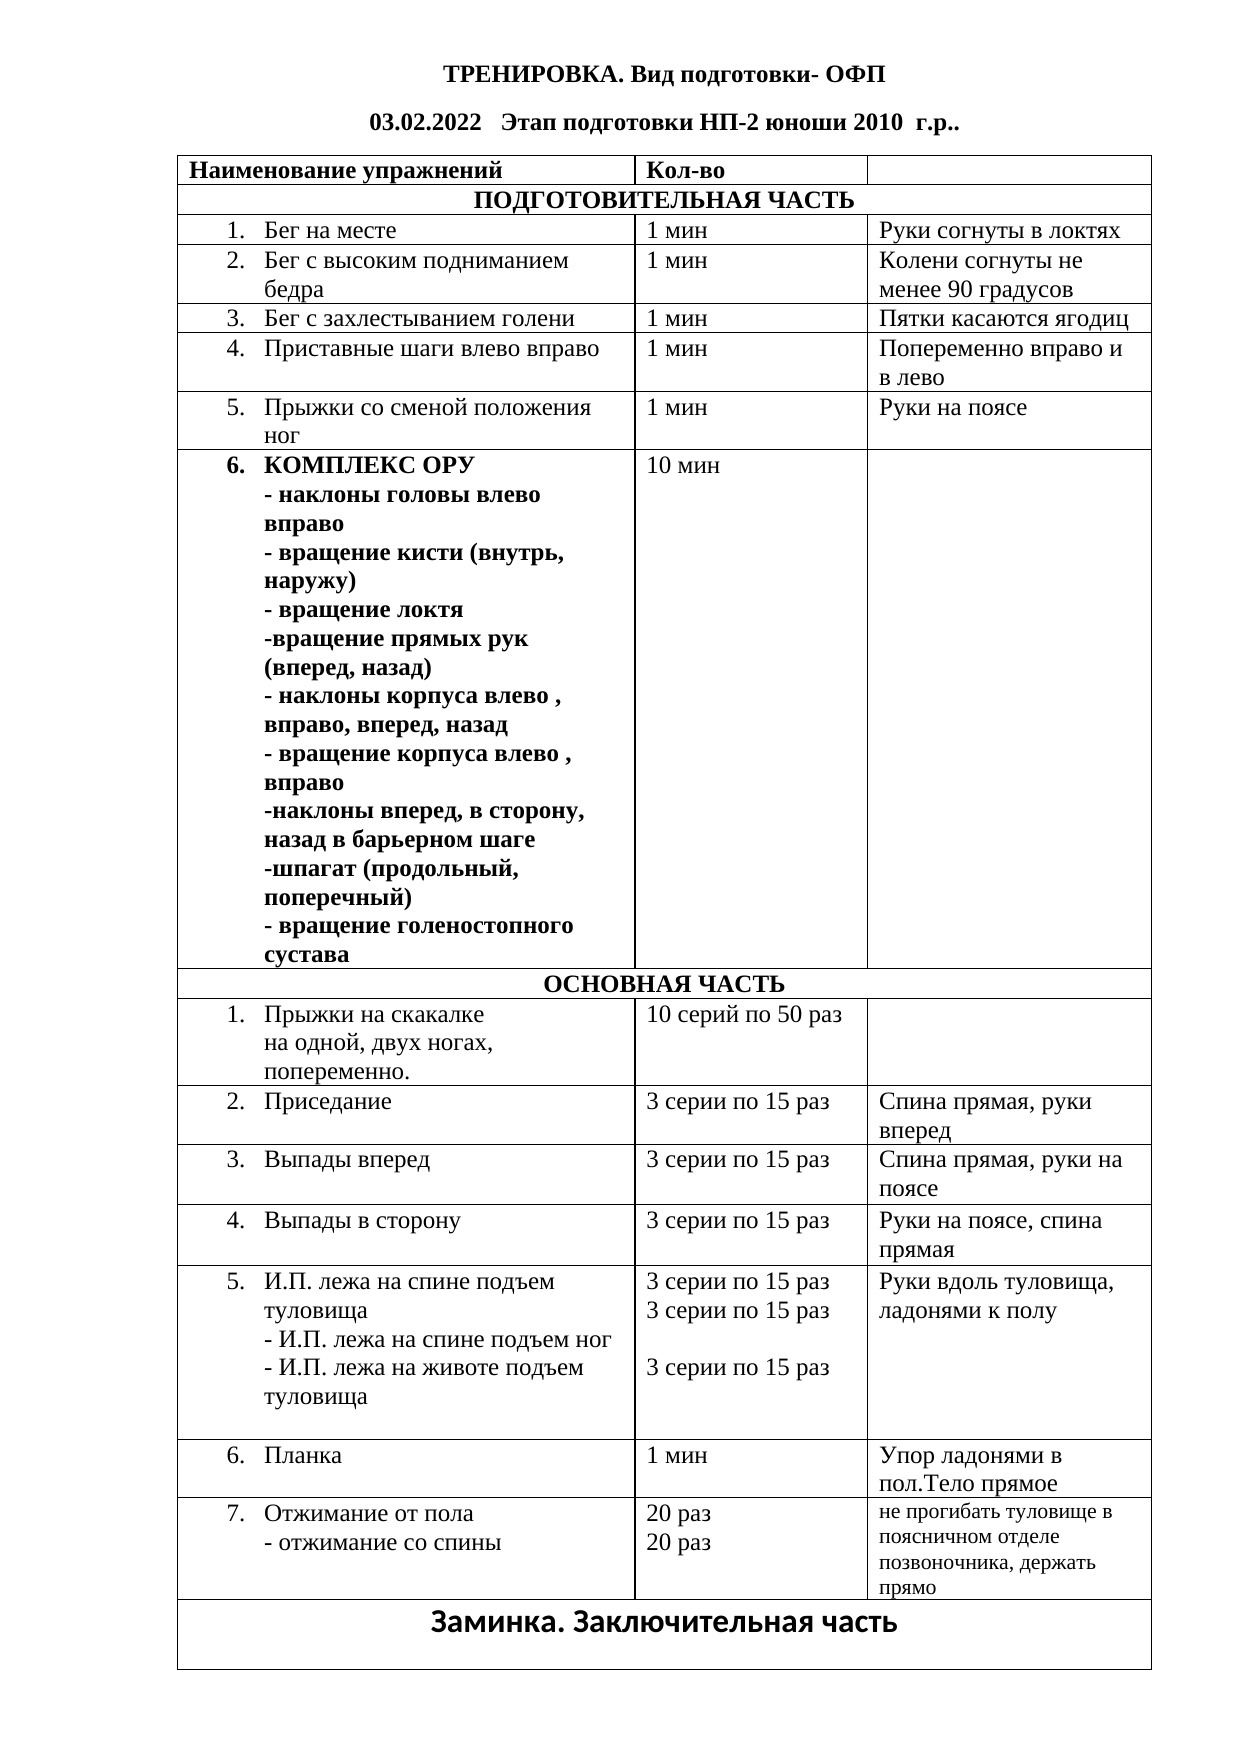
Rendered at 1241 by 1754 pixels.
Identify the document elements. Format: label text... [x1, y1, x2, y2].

table_cell КОМПЛЕКС ОРУ - наклоны головы влево вправо - вращение кисти (внутрь, наружу) - вращение локтя -вращение прямых рук (вперед, назад) - наклоны корпуса влево , вправо, вперед, назад - вращение корпуса влево , вправо -наклоны вперед, в сторону, назад в барьерном шаге -шпагат (продольный, поперечный) - вращение голеностопного сустава [178, 450, 634, 968]
table_cell Спина прямая, руки на поясе [868, 1145, 1151, 1204]
table_cell Руки вдоль туловища, ладонями к полу [868, 1266, 1151, 1439]
table_cell Руки согнуты в локтях [868, 215, 1151, 244]
table_cell 3 серии по 15 раз 3 серии по 15 раз 3 серии по 15 раз [636, 1266, 867, 1439]
table_cell Бег с высоким подниманием бедра [178, 245, 634, 302]
table_cell И.П. лежа на спине подъем туловища - И.П. лежа на спине подъем ног - И.П. лежа на животе подъем туловища [178, 1266, 634, 1439]
table_cell Спина прямая, руки вперед [868, 1086, 1151, 1143]
table_cell Отжимание от пола - отжимание со спины [178, 1498, 634, 1599]
table_cell Руки на поясе, спина прямая [868, 1205, 1151, 1265]
table_cell Прыжки со сменой положения ног [178, 392, 634, 449]
table_cell Пятки касаются ягодиц [868, 304, 1151, 332]
table_cell [868, 450, 1151, 968]
table_cell Выпады в сторону [178, 1205, 634, 1265]
table_cell Бег с захлестыванием голени [178, 304, 634, 332]
table_cell 10 серий по 50 раз [636, 999, 867, 1085]
table_cell Заминка. Заключительная часть [178, 1600, 1151, 1669]
table_header Кол-во [636, 156, 867, 184]
table_cell 1 мин [636, 304, 867, 332]
table_cell не прогибать туловище в поясничном отделе позвоночника, держать прямо [868, 1498, 1151, 1599]
table_header [868, 156, 1151, 184]
table_cell 1 мин [636, 215, 867, 244]
text 03.02.2022 Этап подготовки НП-2 юноши 2010 г.р.. [177, 107, 1152, 136]
table_cell 3 серии по 15 раз [636, 1205, 867, 1265]
table_cell Выпады вперед [178, 1145, 634, 1204]
table_cell Планка [178, 1440, 634, 1497]
table_cell Бег на месте [178, 215, 634, 244]
table_cell Колени согнуты не менее 90 градусов [868, 245, 1151, 302]
table_cell Руки на поясе [868, 392, 1151, 449]
table_cell 1 мин [636, 1440, 867, 1497]
table_cell ПОДГОТОВИТЕЛЬНАЯ ЧАСТЬ [178, 185, 1151, 214]
table_cell 10 мин [636, 450, 867, 968]
table_cell 3 серии по 15 раз [636, 1145, 867, 1204]
table_cell [868, 999, 1151, 1085]
table_cell 1 мин [636, 245, 867, 302]
table_cell 20 раз 20 раз [636, 1498, 867, 1599]
table_cell ОСНОВНАЯ ЧАСТЬ [178, 969, 1151, 998]
table_header Наименование упражнений [178, 156, 634, 184]
table_cell Упор ладонями в пол.Тело прямое [868, 1440, 1151, 1497]
table_cell 1 мин [636, 392, 867, 449]
table_cell Прыжки на скакалке на одной, двух ногах, попеременно. [178, 999, 634, 1085]
table_cell Приставные шаги влево вправо [178, 333, 634, 391]
table_cell 3 серии по 15 раз [636, 1086, 867, 1143]
table_cell Приседание [178, 1086, 634, 1143]
table_cell 1 мин [636, 333, 867, 391]
table_cell Попеременно вправо и в лево [868, 333, 1151, 391]
text ТРЕНИРОВКА. Вид подготовки- ОФП [177, 59, 1152, 88]
